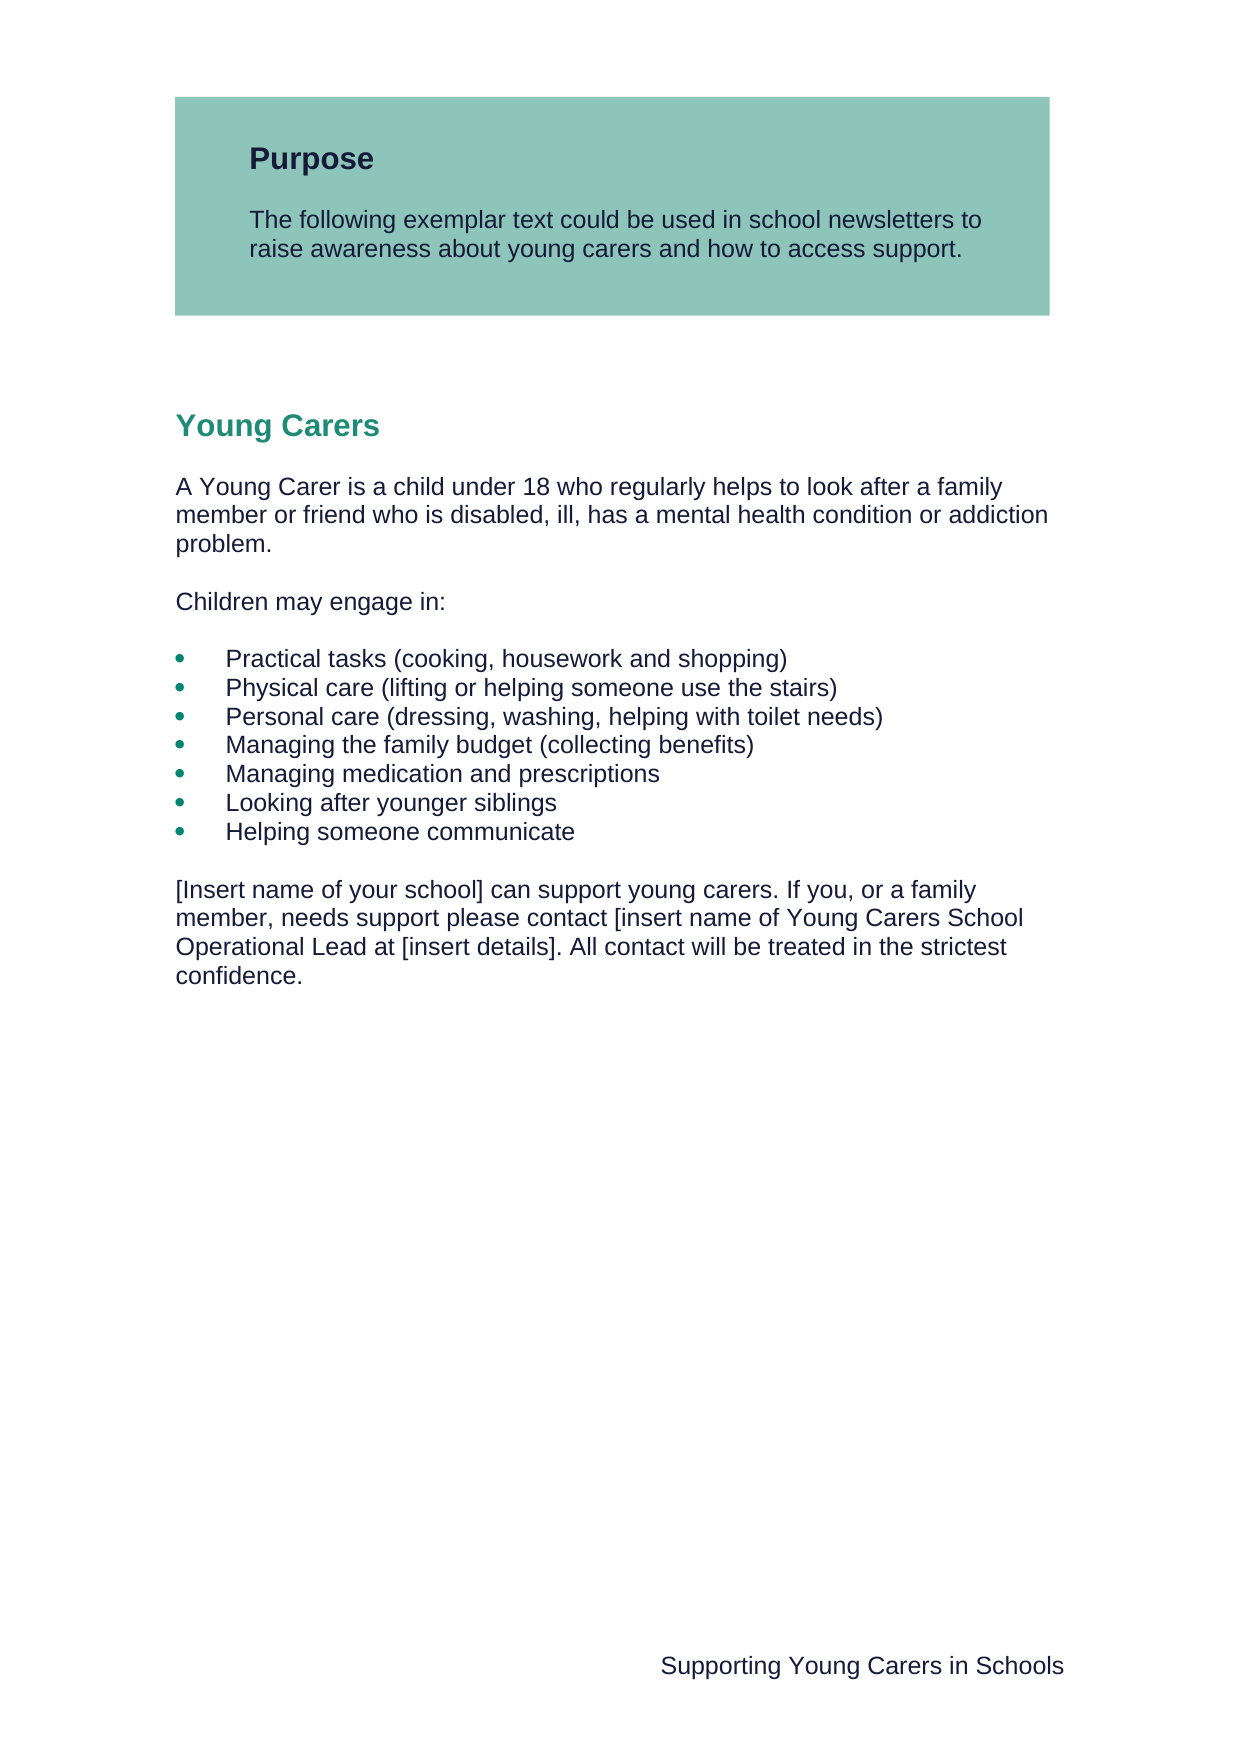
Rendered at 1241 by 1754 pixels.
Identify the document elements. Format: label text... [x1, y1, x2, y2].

list Personal care (dressing, washing, helping with toilet needs) [175, 702, 1065, 731]
list Helping someone communicate [175, 817, 1065, 846]
list Practical tasks (cooking, housework and shopping) [175, 644, 1065, 673]
list Physical care (lifting or helping someone use the stairs) [175, 673, 1065, 702]
list Looking after younger siblings [175, 788, 1065, 817]
text A Young Carer is a child under 18 who regularly helps to look after a family member or friend who is disabled, ill, has a mental health condition or addiction problem. [175, 471, 1065, 558]
list Managing medication and prescriptions [175, 759, 1065, 788]
text Children may engage in: [175, 586, 1065, 615]
text Young Carers [175, 407, 1065, 443]
list Managing the family budget (collecting benefits) [175, 731, 1065, 759]
text [Insert name of your school] can support young carers. If you, or a family member, needs support please contact [insert name of Young Carers School Operational Lead at [insert details]. All contact will be treated in the strictest confidence. [175, 875, 1065, 990]
